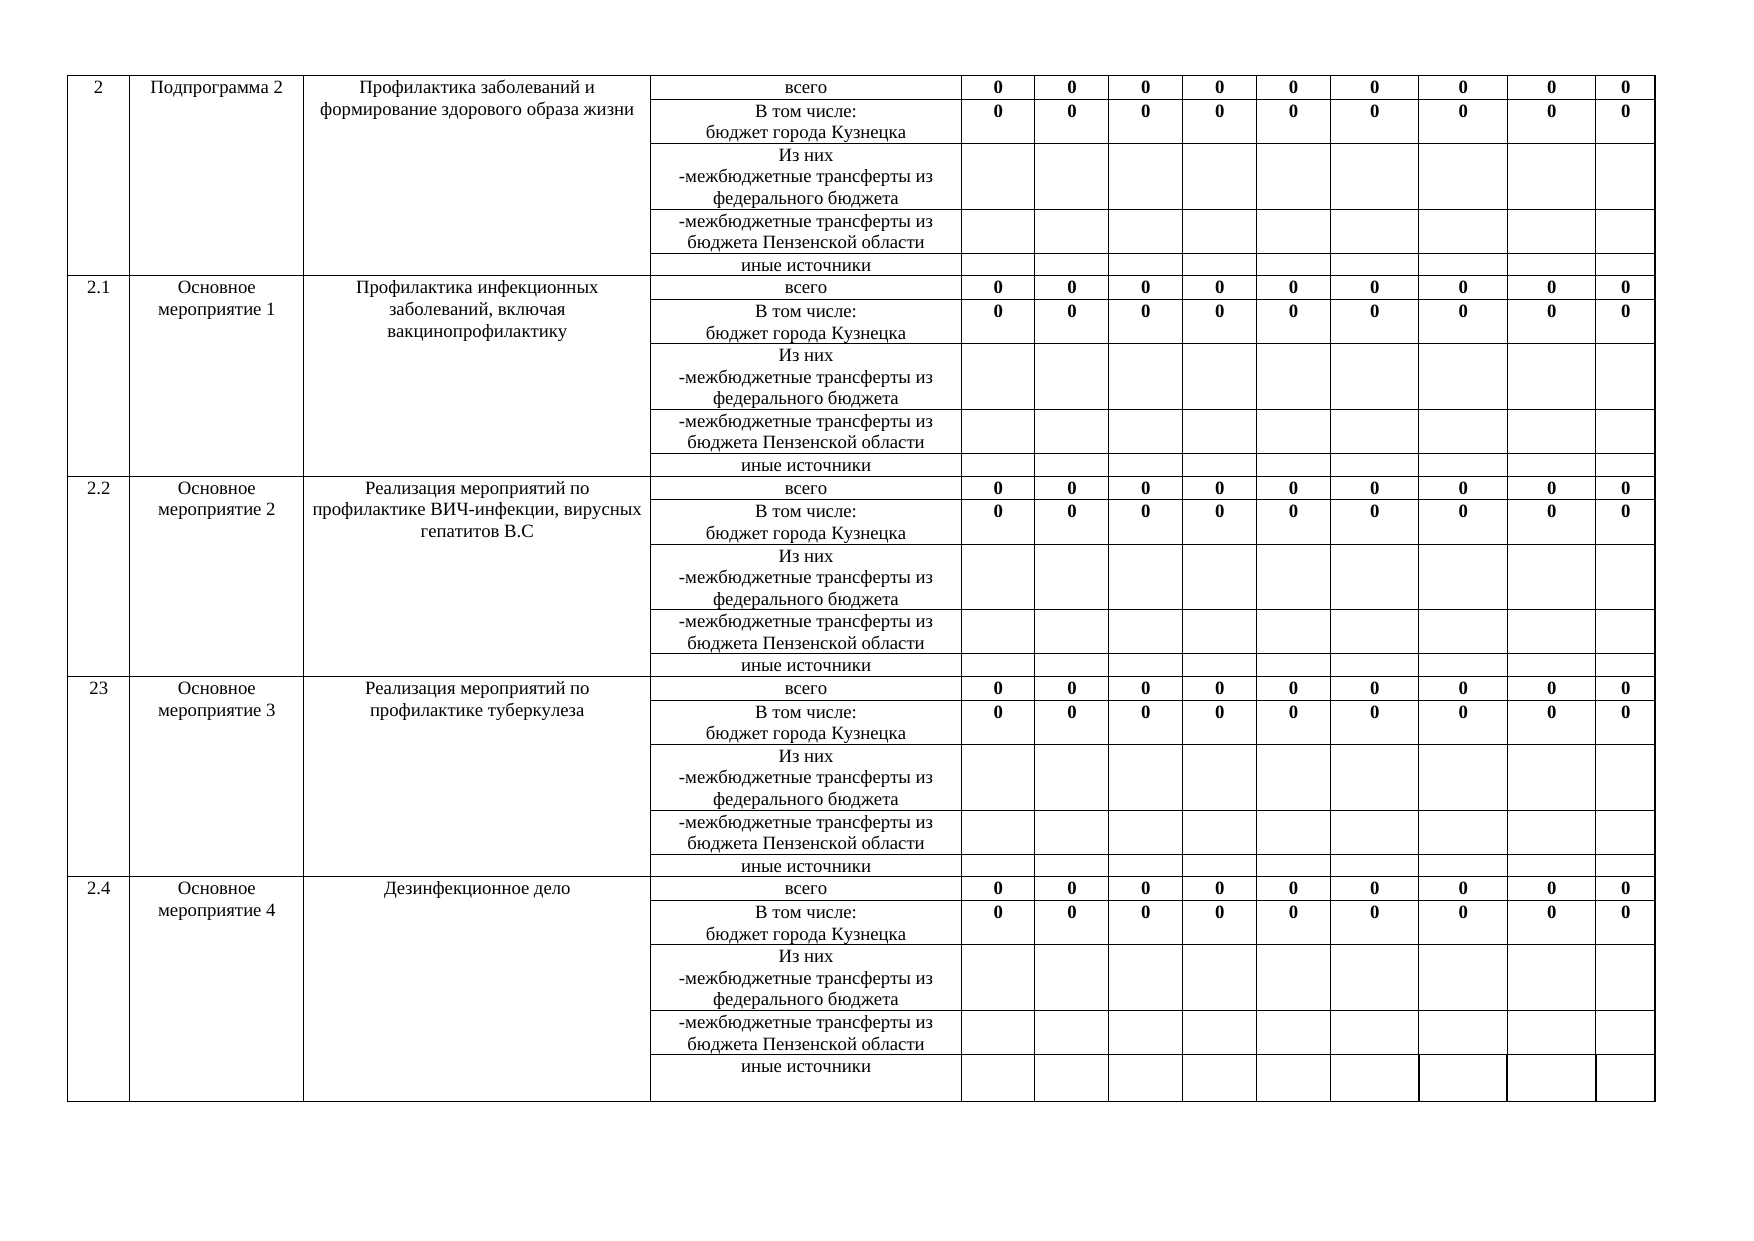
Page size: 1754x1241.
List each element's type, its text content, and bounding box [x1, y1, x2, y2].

table_cell Реализация мероприятий по профилактике ВИЧ-инфекции, вирусных гепатитов В.С [304, 477, 650, 676]
table_cell 0 [1035, 877, 1108, 900]
table_cell [1257, 745, 1330, 809]
table_cell Основное мероприятие 3 [130, 677, 303, 876]
table_cell [1508, 855, 1595, 876]
table_cell Основное мероприятие 4 [130, 877, 303, 1101]
table_cell [1257, 1011, 1330, 1054]
table_cell 0 [1596, 477, 1654, 499]
table_cell [1419, 855, 1507, 876]
table_cell 0 [1508, 877, 1595, 900]
table_cell [1183, 254, 1256, 275]
table_cell 0 [1508, 677, 1595, 699]
table_cell [1331, 855, 1418, 876]
table_cell 0 [1419, 500, 1507, 543]
table_cell 0 [1331, 276, 1418, 299]
table_cell 0 [1508, 276, 1595, 299]
table_cell 0 [1257, 276, 1330, 299]
table_cell [1331, 410, 1418, 453]
table_cell [1183, 811, 1256, 854]
table_cell 0 [1183, 76, 1256, 99]
table_cell 0 [1331, 677, 1418, 699]
table_cell В том числе: бюджет города Кузнецка [651, 500, 961, 543]
table_cell 0 [1257, 701, 1330, 744]
table_cell [1596, 545, 1654, 609]
table_cell [1508, 1055, 1595, 1101]
table_cell 0 [1257, 901, 1330, 944]
table_cell 0 [1183, 477, 1256, 499]
table_cell [1109, 811, 1182, 854]
table_cell [962, 210, 1034, 253]
table_cell -межбюджетные трансферты из бюджета Пензенской области [651, 610, 961, 653]
table_cell [1035, 410, 1108, 453]
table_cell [651, 210, 961, 253]
table_cell 0 [1419, 300, 1507, 343]
table_cell [962, 410, 1034, 453]
table_cell [1035, 144, 1108, 208]
table_cell [1419, 344, 1507, 409]
table_cell [1257, 654, 1330, 676]
table_cell 0 [1508, 477, 1595, 499]
table_cell [962, 855, 1034, 876]
table_cell [962, 945, 1034, 1010]
table_cell 0 [1331, 477, 1418, 499]
table_cell -межбюджетные трансферты из бюджета Пензенской области [651, 410, 961, 453]
table_cell [1035, 254, 1108, 275]
table_cell [1183, 344, 1256, 409]
table_cell [1331, 545, 1418, 609]
table_cell 0 [1183, 877, 1256, 900]
table_cell 0 [1331, 76, 1418, 99]
table_cell 0 [1035, 276, 1108, 299]
table_cell Дезинфекционное дело [304, 877, 650, 1101]
table_cell [1035, 210, 1108, 253]
table_cell 0 [1109, 276, 1182, 299]
table_cell 0 [1257, 100, 1330, 143]
table_cell В том числе: бюджет города Кузнецка [651, 901, 961, 944]
table_cell 0 [1508, 701, 1595, 744]
table_cell [1508, 610, 1595, 653]
table_cell всего [651, 76, 961, 99]
table_cell [1508, 745, 1595, 809]
table_cell [1508, 654, 1595, 676]
table_cell [1109, 610, 1182, 653]
table_cell [1596, 254, 1654, 275]
table_cell [1183, 545, 1256, 609]
table_cell -межбюджетные трансферты из бюджета Пензенской области [651, 1011, 961, 1054]
table_cell [1419, 410, 1507, 453]
table_cell Основное мероприятие 1 [130, 276, 303, 476]
table_cell [1331, 745, 1418, 809]
table_cell [962, 1055, 1034, 1101]
table_cell [1331, 654, 1418, 676]
table_cell [1508, 454, 1595, 476]
table_cell [1419, 210, 1507, 253]
table_cell 0 [1508, 100, 1595, 143]
table_cell 0 [1035, 901, 1108, 944]
table_cell 0 [1419, 677, 1507, 699]
table_cell 0 [1183, 500, 1256, 543]
table_cell 0 [962, 901, 1034, 944]
table_cell [1331, 344, 1418, 409]
table_cell [1183, 610, 1256, 653]
table_cell 0 [1035, 477, 1108, 499]
table_cell [1419, 545, 1507, 609]
table_cell [1257, 945, 1330, 1010]
table_cell всего [651, 677, 961, 699]
table_cell [1183, 144, 1256, 208]
table_cell [1109, 454, 1182, 476]
table_cell [1183, 1011, 1256, 1054]
table_cell [1035, 654, 1108, 676]
table_cell [1420, 1055, 1506, 1101]
table_cell [1257, 811, 1330, 854]
table_cell 0 [1419, 901, 1507, 944]
table_cell Подпрограмма 2 [130, 76, 303, 275]
table_cell [1257, 144, 1330, 208]
table_cell 0 [1257, 500, 1330, 543]
table_cell [1596, 144, 1654, 208]
table_cell [1035, 454, 1108, 476]
table_cell 0 [1035, 701, 1108, 744]
table_cell [1035, 610, 1108, 653]
table_cell В том числе: бюджет города Кузнецка [651, 100, 961, 143]
table_cell 0 [1109, 901, 1182, 944]
table_cell [1257, 545, 1330, 609]
table_cell В том числе: бюджет города Кузнецка [651, 300, 961, 343]
table_cell [1419, 454, 1507, 476]
table_cell 0 [1183, 276, 1256, 299]
table_cell 0 [1508, 300, 1595, 343]
table_cell [1035, 745, 1108, 809]
table_cell [1419, 654, 1507, 676]
table_cell 0 [1183, 100, 1256, 143]
table_cell 0 [962, 500, 1034, 543]
table_cell [1508, 1011, 1595, 1054]
table_cell иные источники [651, 454, 961, 476]
table_cell [1109, 745, 1182, 809]
table_cell 0 [1596, 500, 1654, 543]
table_cell 0 [962, 300, 1034, 343]
table_cell [1183, 210, 1256, 253]
table_cell 0 [1257, 300, 1330, 343]
table_cell 0 [1596, 276, 1654, 299]
table_cell [1331, 610, 1418, 653]
table_cell [1596, 454, 1654, 476]
table_cell 0 [962, 100, 1034, 143]
table_cell [1508, 344, 1595, 409]
table_cell [1035, 545, 1108, 609]
table_cell 0 [1035, 300, 1108, 343]
table_cell [1183, 410, 1256, 453]
table_cell [1035, 811, 1108, 854]
table_cell [1508, 945, 1595, 1010]
table_cell [1183, 454, 1256, 476]
table_cell иные источники [651, 654, 961, 676]
table_cell 0 [1109, 477, 1182, 499]
table_cell [1183, 945, 1256, 1010]
table_cell иные источники [651, 254, 961, 275]
table_cell 0 [1183, 901, 1256, 944]
table_cell [1257, 210, 1330, 253]
table_cell [1109, 855, 1182, 876]
table_cell 0 [1331, 500, 1418, 543]
table_cell [962, 254, 1034, 275]
table_cell [962, 654, 1034, 676]
table_cell 0 [962, 477, 1034, 499]
table_cell [1331, 1055, 1418, 1101]
table_cell 0 [1419, 877, 1507, 900]
table_cell 23 [68, 677, 129, 876]
table_cell [1035, 855, 1108, 876]
table_cell [1109, 144, 1182, 208]
table_cell 0 [1508, 901, 1595, 944]
table_cell [1183, 1055, 1256, 1101]
table_cell 0 [1596, 76, 1654, 99]
table_cell [1596, 210, 1654, 253]
table_cell 0 [1183, 300, 1256, 343]
table_cell 0 [1183, 677, 1256, 699]
table_cell [1597, 1055, 1654, 1101]
table_cell 0 [1596, 877, 1654, 900]
table_cell 0 [962, 276, 1034, 299]
table_cell [1035, 1011, 1108, 1054]
table_cell [1596, 945, 1654, 1010]
table_cell 0 [1419, 100, 1507, 143]
table_cell [1331, 945, 1418, 1010]
table_cell 2.2 [68, 477, 129, 676]
table_cell 0 [1035, 100, 1108, 143]
table_cell [1109, 1055, 1182, 1101]
table_cell 0 [1257, 477, 1330, 499]
table_cell Из них -межбюджетные трансферты из федерального бюджета [651, 945, 961, 1010]
table_cell 0 [1419, 477, 1507, 499]
table_cell [962, 344, 1034, 409]
table_cell Основное мероприятие 2 [130, 477, 303, 676]
table_cell 0 [1109, 677, 1182, 699]
table_cell [1109, 654, 1182, 676]
table_cell [1596, 811, 1654, 854]
table_cell 0 [1331, 701, 1418, 744]
table_cell 0 [1331, 300, 1418, 343]
table_cell [1331, 1011, 1418, 1054]
table_cell 0 [1331, 901, 1418, 944]
table_cell Из них -межбюджетные трансферты из федерального бюджета [651, 745, 961, 809]
table_cell [1035, 945, 1108, 1010]
table_cell [1508, 144, 1595, 208]
table_cell [962, 545, 1034, 609]
table_cell [1257, 855, 1330, 876]
table_cell [962, 1011, 1034, 1054]
table_cell [1331, 144, 1418, 208]
table_cell [1596, 654, 1654, 676]
table_cell [1419, 745, 1507, 809]
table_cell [651, 144, 961, 208]
table_cell [1596, 1011, 1654, 1054]
table_cell [1331, 210, 1418, 253]
table_cell 0 [1183, 701, 1256, 744]
table_cell 0 [1109, 701, 1182, 744]
table_cell [1596, 344, 1654, 409]
table_cell В том числе: бюджет города Кузнецка [651, 701, 961, 744]
table_cell [1109, 254, 1182, 275]
table_cell 0 [1419, 76, 1507, 99]
table_cell [1331, 454, 1418, 476]
table_cell 0 [1596, 300, 1654, 343]
table_cell [1508, 410, 1595, 453]
table_cell [1331, 811, 1418, 854]
table_cell 0 [1596, 901, 1654, 944]
table_cell [1109, 945, 1182, 1010]
table_cell [1419, 144, 1507, 208]
table_cell [1109, 410, 1182, 453]
table_cell [1109, 1011, 1182, 1054]
table_cell [1257, 454, 1330, 476]
table_cell [1109, 210, 1182, 253]
table_cell всего [651, 477, 961, 499]
table_cell 0 [1109, 300, 1182, 343]
table_cell [1508, 254, 1595, 275]
table_cell [1419, 945, 1507, 1010]
table_cell 2.4 [68, 877, 129, 1101]
table_cell [1257, 254, 1330, 275]
table_cell 0 [1596, 100, 1654, 143]
table_cell 0 [1596, 701, 1654, 744]
table_cell [1183, 654, 1256, 676]
table_cell [1508, 811, 1595, 854]
table_cell 0 [962, 701, 1034, 744]
table_cell [1257, 610, 1330, 653]
table_cell 0 [1419, 701, 1507, 744]
table_cell [1183, 745, 1256, 809]
table_cell [1331, 254, 1418, 275]
table_cell 0 [1109, 500, 1182, 543]
table_cell 0 [1596, 677, 1654, 699]
table_cell [1596, 745, 1654, 809]
table_cell [1109, 545, 1182, 609]
table_cell [1257, 410, 1330, 453]
table_cell [962, 610, 1034, 653]
table_cell [1596, 410, 1654, 453]
table_cell [962, 454, 1034, 476]
table_cell [1035, 344, 1108, 409]
table_cell иные источники [651, 855, 961, 876]
table_cell Профилактика заболеваний и формирование здорового образа жизни [304, 76, 650, 275]
table_cell 0 [1035, 500, 1108, 543]
table_cell [1257, 344, 1330, 409]
table_cell 0 [1035, 76, 1108, 99]
table_cell [962, 745, 1034, 809]
table_cell 0 [1109, 76, 1182, 99]
table_cell 0 [962, 76, 1034, 99]
table_cell 0 [1109, 877, 1182, 900]
table_cell Из них -межбюджетные трансферты из федерального бюджета [651, 545, 961, 609]
table_cell 0 [1257, 677, 1330, 699]
table_cell 2.1 [68, 276, 129, 476]
table_cell 0 [1419, 276, 1507, 299]
table_cell 0 [962, 677, 1034, 699]
table_cell Реализация мероприятий по профилактике туберкулеза [304, 677, 650, 876]
table_cell [1419, 811, 1507, 854]
table_cell 0 [1035, 677, 1108, 699]
table_cell [962, 144, 1034, 208]
table_cell всего [651, 276, 961, 299]
table_cell 0 [1508, 500, 1595, 543]
table_cell [1109, 344, 1182, 409]
table_cell [1035, 1055, 1108, 1101]
table_cell 2 [68, 76, 129, 275]
table_cell 0 [1257, 76, 1330, 99]
table_cell -межбюджетные трансферты из бюджета Пензенской области [651, 811, 961, 854]
table_cell [1419, 1011, 1507, 1054]
table_cell 0 [1109, 100, 1182, 143]
table_cell [1257, 1055, 1330, 1101]
table_cell всего [651, 877, 961, 900]
table_cell 0 [1508, 76, 1595, 99]
table_cell [1596, 610, 1654, 653]
table_cell [1183, 855, 1256, 876]
table_cell 0 [1331, 100, 1418, 143]
table_cell 0 [962, 877, 1034, 900]
table_cell [1508, 210, 1595, 253]
table_cell 0 [1331, 877, 1418, 900]
table_cell Профилактика инфекционных заболеваний, включая вакцинопрофилактику [304, 276, 650, 476]
table_cell 0 [1257, 877, 1330, 900]
table_cell Из них -межбюджетные трансферты из федерального бюджета [651, 344, 961, 409]
table_cell [1508, 545, 1595, 609]
table_cell [1419, 610, 1507, 653]
table_cell [1419, 254, 1507, 275]
table_cell [962, 811, 1034, 854]
table_cell [1596, 855, 1654, 876]
table_cell иные источники [651, 1055, 961, 1101]
